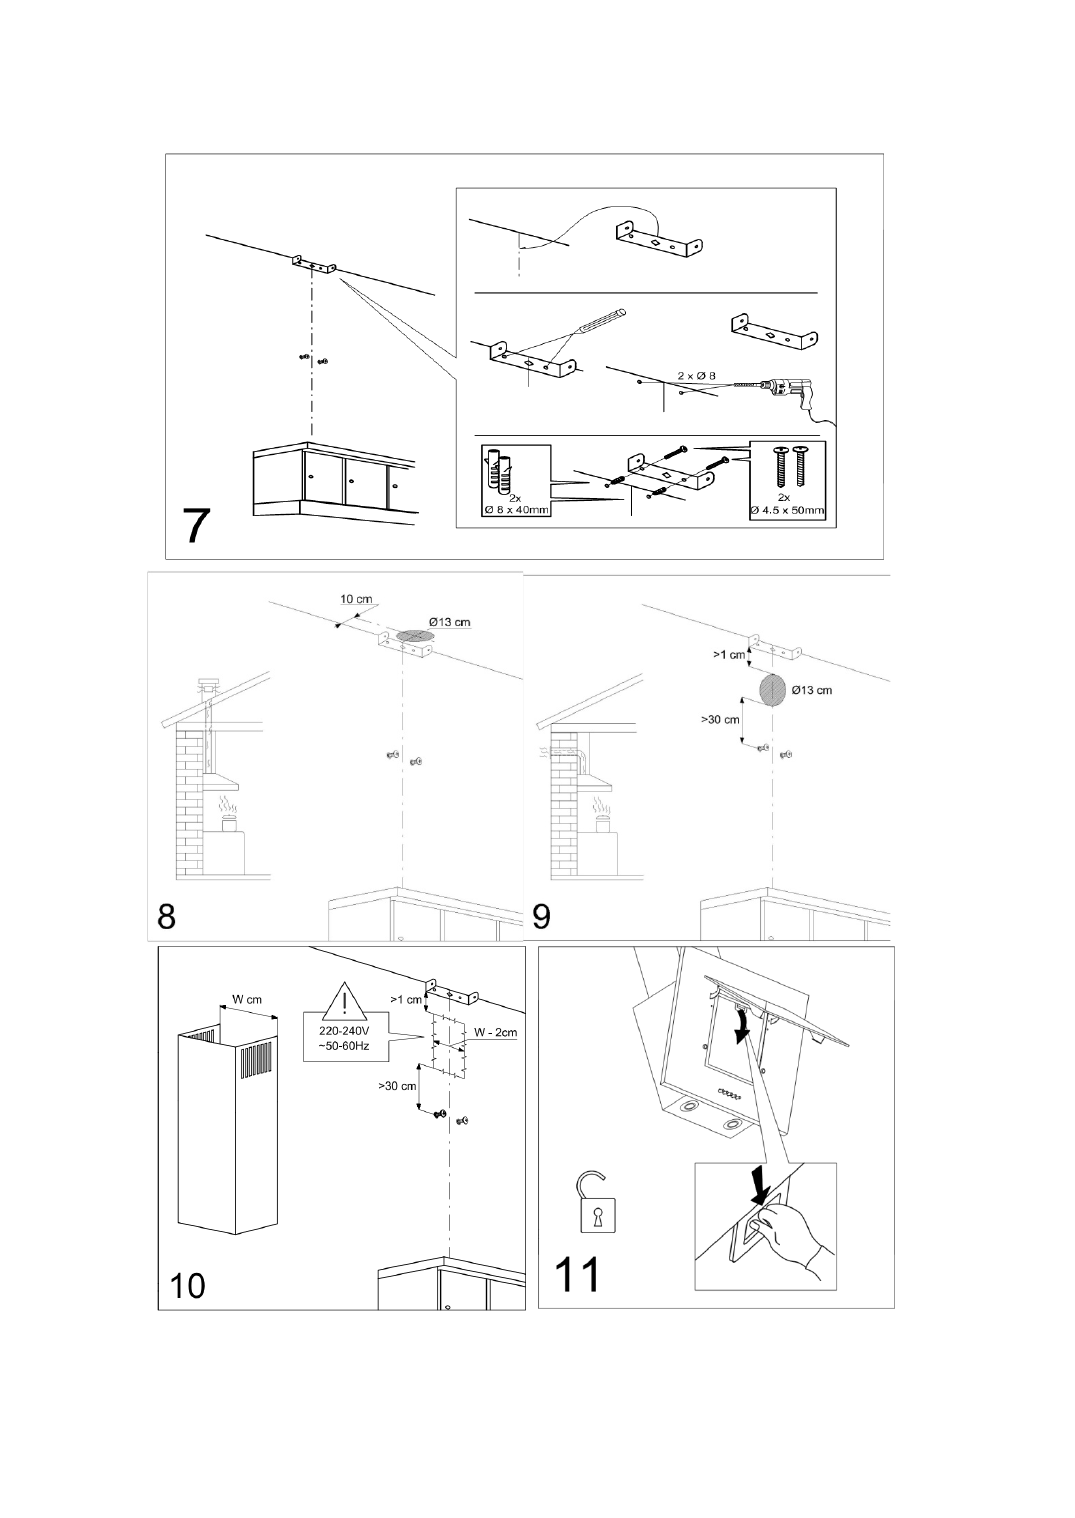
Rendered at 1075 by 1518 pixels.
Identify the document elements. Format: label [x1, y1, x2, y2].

picture [147, 147, 911, 1315]
